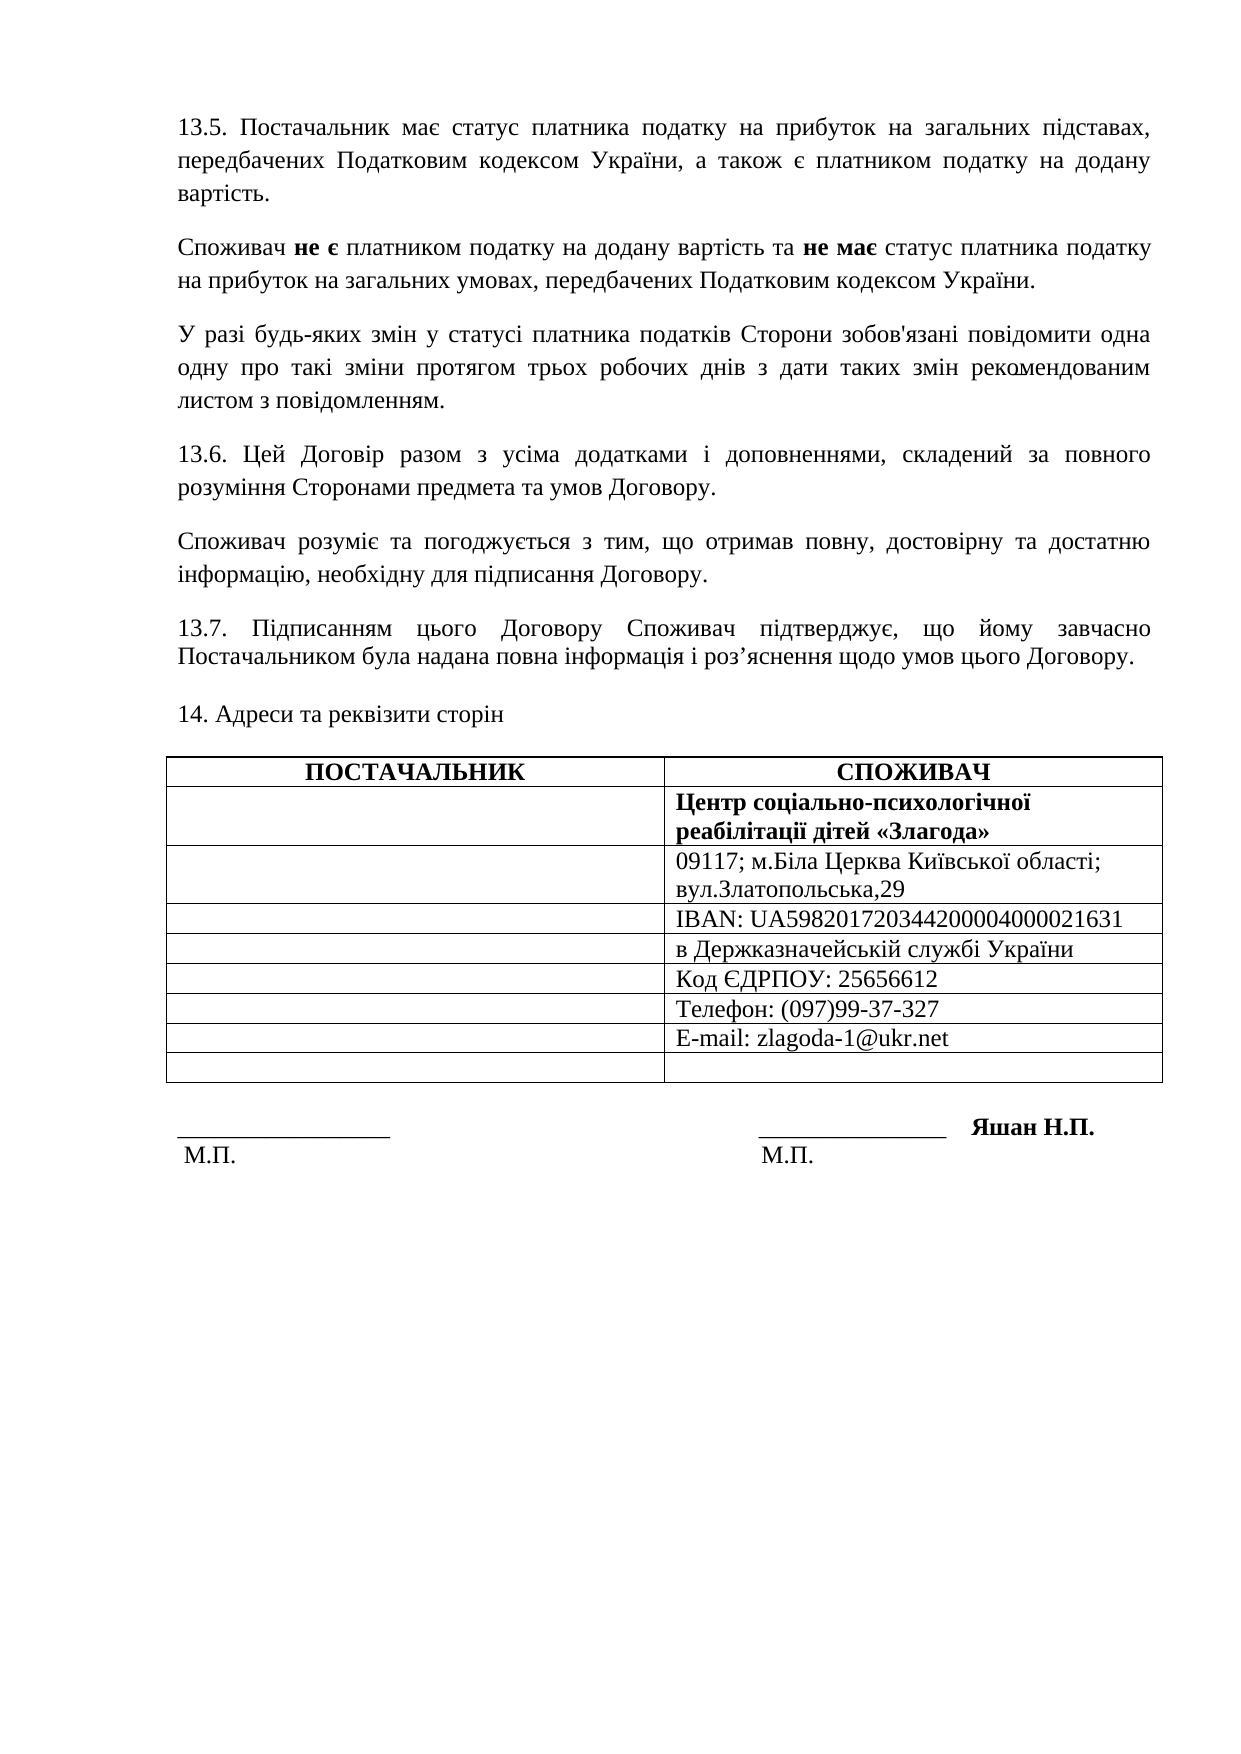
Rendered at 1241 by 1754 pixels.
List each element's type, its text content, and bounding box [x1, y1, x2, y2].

table_cell [167, 1053, 664, 1082]
text Споживач розуміє та погоджується з тим, що отримав повну, достовірну та достатню інформацію, необхідну для підписання Договору. [177, 526, 1152, 587]
table_cell E-mail: zlagoda-1@ukr.net [665, 1024, 1162, 1052]
table_cell [167, 787, 664, 845]
text _________________ _______________ Яшан Н.П. [177, 1112, 1152, 1141]
text Споживач не є платником податку на додану вартість та не має статус платника податку на прибуток на загальних умовах, передбачених Податковим кодексом України. [177, 232, 1152, 294]
table_header ПОСТАЧАЛЬНИК [167, 758, 664, 786]
table_cell [167, 994, 664, 1022]
text М.П. М.П. [177, 1141, 1152, 1169]
text 13.7. Підписанням цього Договору Споживач підтверджує, що йому завчасно Постачальником була надана повна інформація і роз’яснення щодо умов цього Договору. [177, 613, 1152, 670]
table_header СПОЖИВАЧ [665, 758, 1162, 786]
table_cell Телефон: (097)99-37-327 [665, 994, 1162, 1022]
text 13.5. Постачальник має статус платника податку на прибуток на загальних підставах, передбачених Податковим кодексом України, а також є платником податку на додану вартість. [177, 112, 1152, 207]
table_cell [167, 934, 664, 963]
table_cell 09117; м.Біла Церква Київської області; вул.Златопольська,29 [665, 846, 1162, 903]
table_cell [167, 1024, 664, 1052]
table_cell Центр соціально-психологічної реабілітації дітей «Злагода» [665, 787, 1162, 845]
text У разі будь-яких змін у статусі платника податків Сторони зобов'язані повідомити одна одну про такі зміни протягом трьох робочих днів з дати таких змін рекомендованим листом з повідомленням. [177, 319, 1152, 414]
table_cell [167, 846, 664, 903]
table_cell [167, 904, 664, 933]
table_cell [167, 964, 664, 993]
text 13.6. Цей Договір разом з усіма додатками і доповненнями, складений за повного розуміння Сторонами предмета та умов Договору. [177, 439, 1152, 501]
text 14. Адреси та реквізити сторін [177, 699, 1152, 728]
table_cell [665, 1053, 1162, 1082]
table_cell Код ЄДРПОУ: 25656612 [665, 964, 1162, 993]
table_cell IBAN: UA598201720344200004000021631 [665, 904, 1162, 933]
table_cell в Держказначейській службі України [665, 934, 1162, 963]
